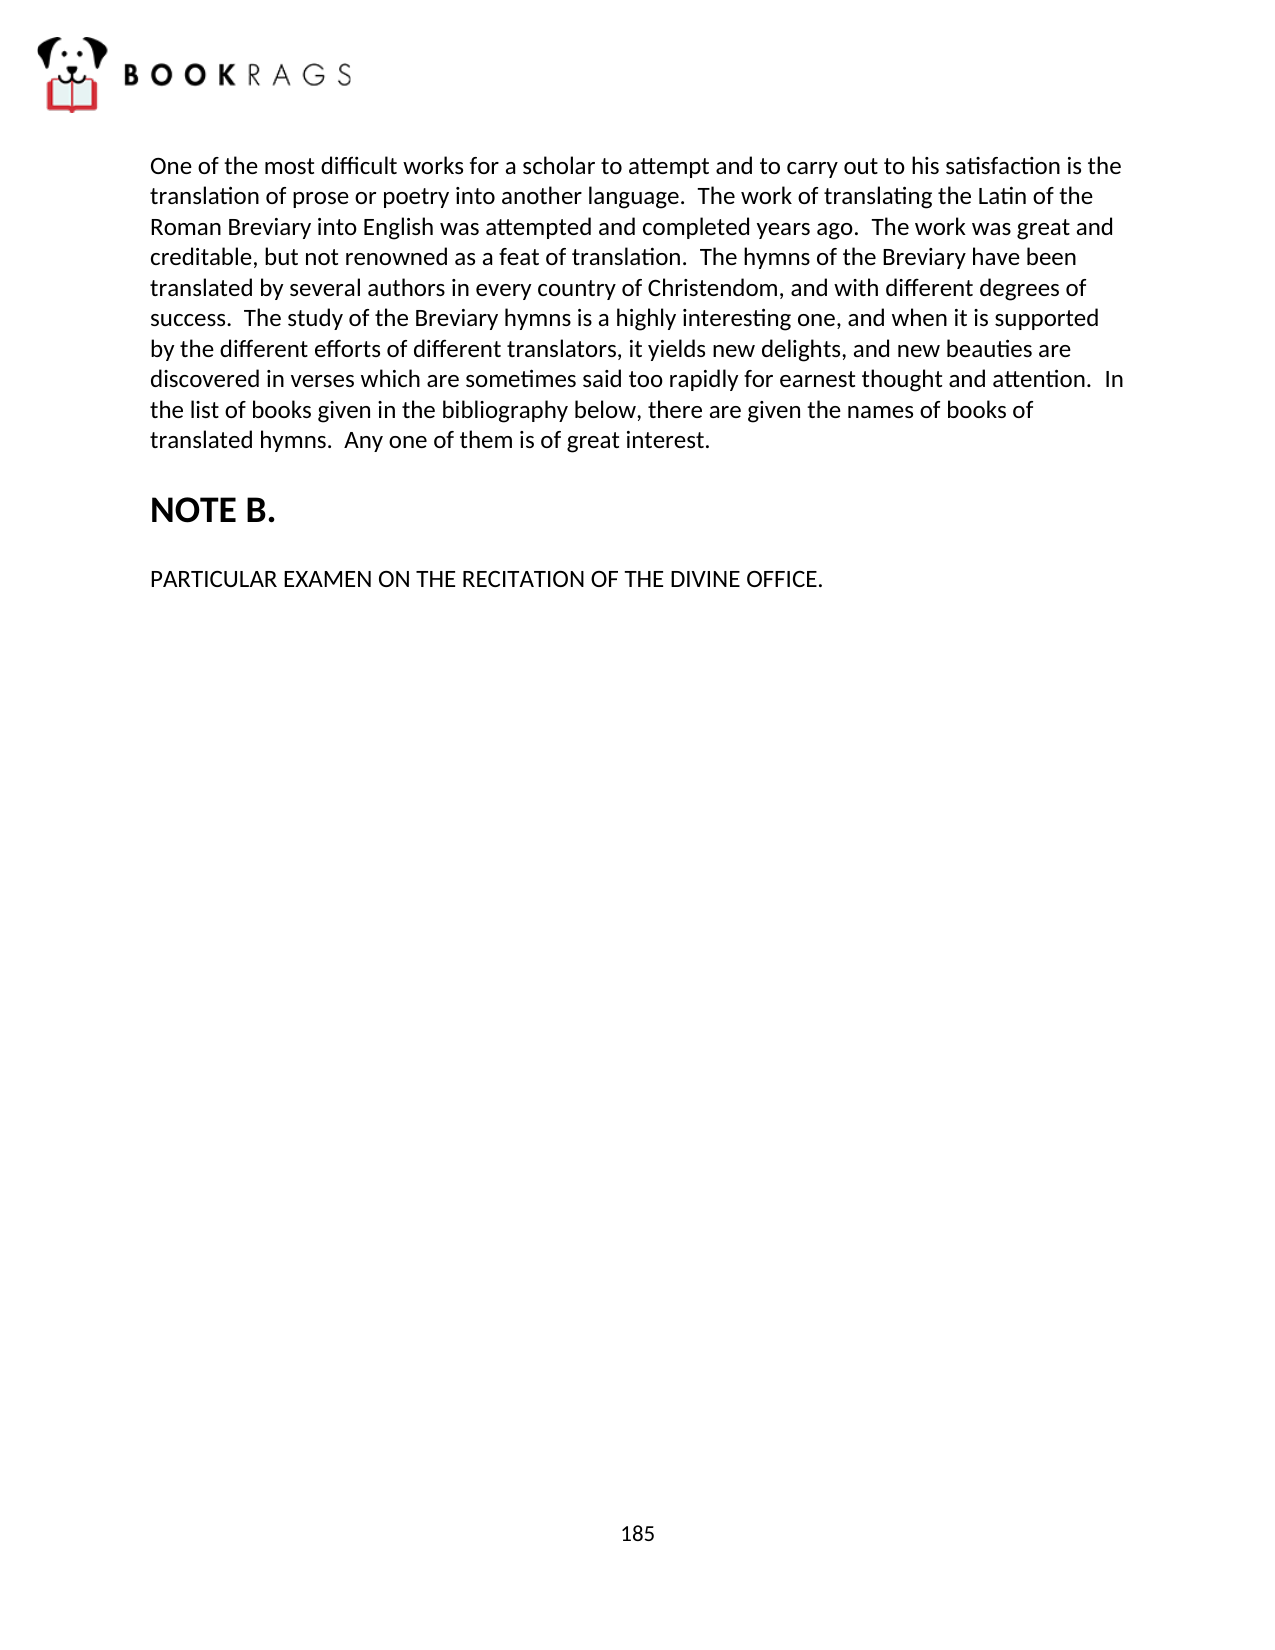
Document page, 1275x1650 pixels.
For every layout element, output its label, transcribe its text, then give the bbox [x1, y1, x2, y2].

text One of the most difficult works for a scholar to attempt and to carry out to his satisfaction is the translation of prose or poetry into another language. The work of translating the Latin of the Roman Breviary into English was attempted and completed years ago. The work was great and creditable, but not renowned as a feat of translation. The hymns of the Breviary have been translated by several authors in every country of Christendom, and with different degrees of success. The study of the Breviary hymns is a highly interesting one, and when it is supported by the different efforts of different translators, it yields new delights, and new beauties are discovered in verses which are sometimes said too rapidly for earnest thought and attention. In the list of books given in the bibliography below, there are given the names of books of translated hymns. Any one of them is of great interest. [150, 150, 1125, 455]
text PARTICULAR EXAMEN ON THE RECITATION OF THE DIVINE OFFICE. [150, 563, 1125, 594]
text NOTE B. [150, 486, 1125, 532]
picture [37, 37, 351, 113]
